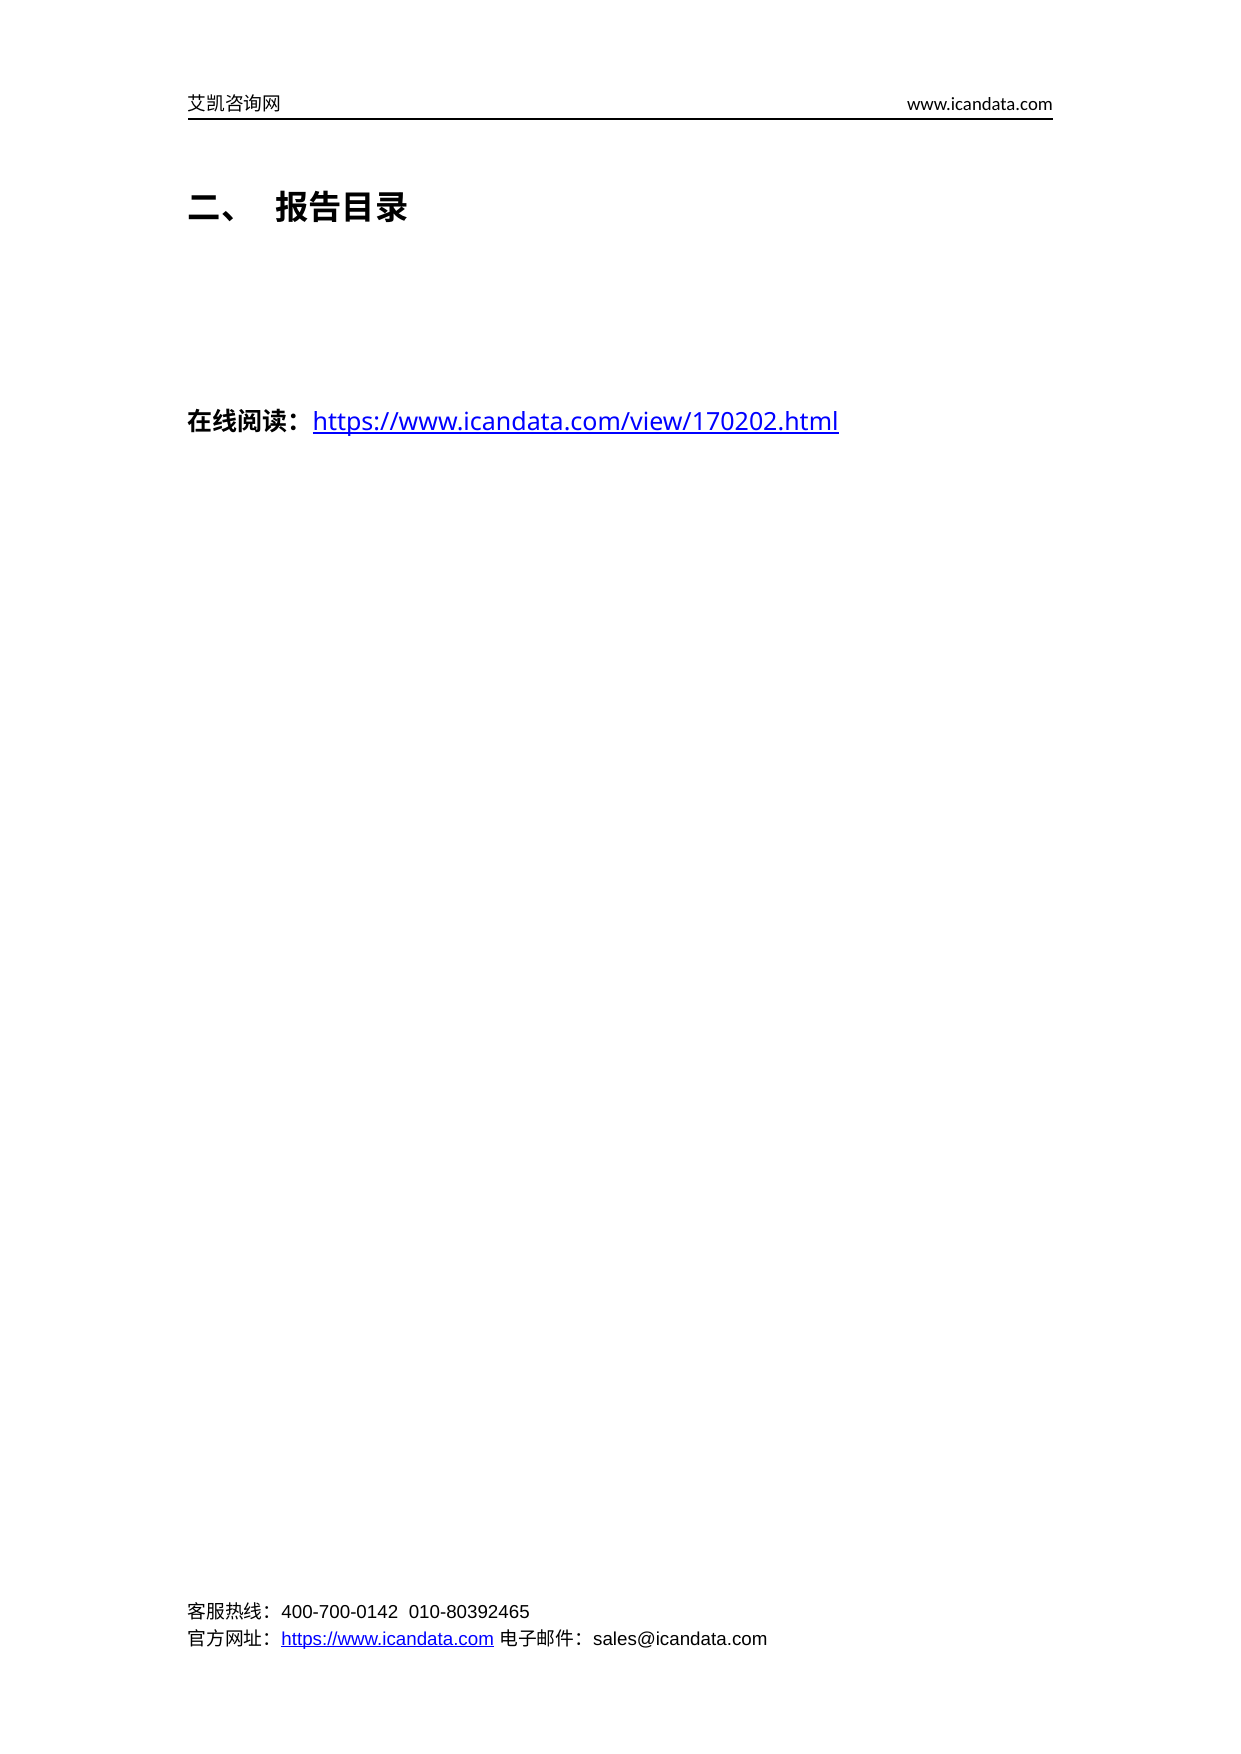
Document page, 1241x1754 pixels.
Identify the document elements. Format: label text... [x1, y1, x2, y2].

subtitle 报告目录 [187, 172, 1053, 237]
text 在线阅读：https://www.icandata.com/view/170202.html [187, 387, 1053, 452]
